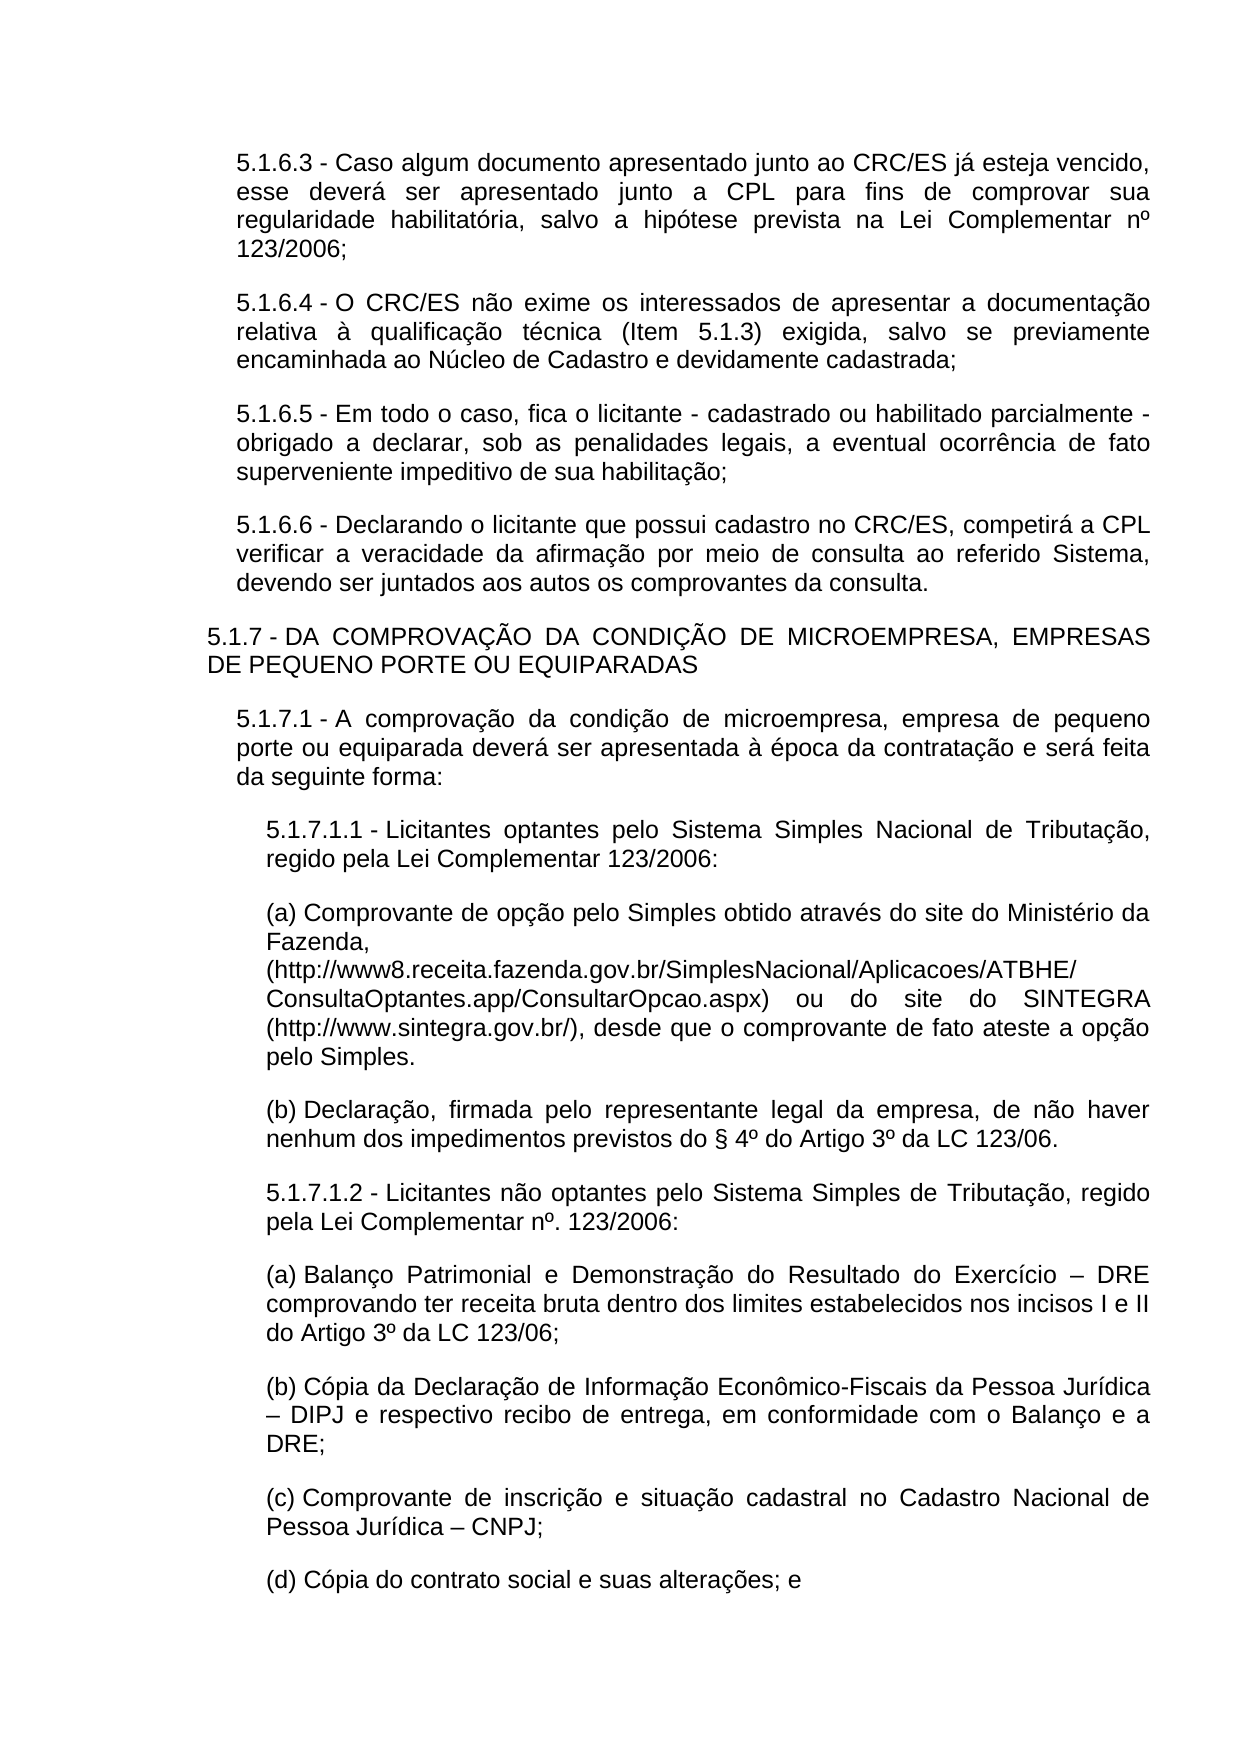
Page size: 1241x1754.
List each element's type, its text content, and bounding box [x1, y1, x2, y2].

list Licitantes não optantes pelo Sistema Simples de Tributação, regido pela Lei Complementar nº. 123/2006: [266, 1178, 1152, 1235]
text Caso algum documento apresentado junto ao CRC/ES já esteja vencido, esse deverá ser apresentado junto a CPL para fins de comprovar sua regularidade habilitatória, salvo a hipótese prevista na Lei Complementar nº 123/2006; [236, 148, 1152, 263]
list Licitantes optantes pelo Sistema Simples Nacional de Tributação, regido pela Lei Complementar 123/2006: [266, 815, 1152, 873]
list Comprovante de opção pelo Simples obtido através do site do Ministério da Fazenda, (http://www8.receita.fazenda.gov.br/SimplesNacional/Aplicacoes/ATBHE/ConsultaOptantes.app/ConsultarOpcao.aspx) ou do site do SINTEGRA (http://www.sintegra.gov.br/), desde que o comprovante de fato ateste a opção pelo Simples. [266, 898, 1152, 1070]
text A comprovação da condição de microempresa, empresa de pequeno porte ou equiparada deverá ser apresentada à época da contratação e será feita da seguinte forma: [236, 704, 1152, 790]
text Declarando o licitante que possui cadastro no CRC/ES, competirá a CPL verificar a veracidade da afirmação por meio de consulta ao referido Sistema, devendo ser juntados aos autos os comprovantes da consulta. [236, 510, 1152, 596]
list Balanço Patrimonial e Demonstração do Resultado do Exercício – DRE comprovando ter receita bruta dentro dos limites estabelecidos nos incisos I e II do Artigo 3º da LC 123/06; [266, 1260, 1152, 1346]
text Comprovante de inscrição e situação cadastral no Cadastro Nacional de Pessoa Jurídica – CNPJ; [266, 1483, 1152, 1540]
text O CRC/ES não exime os interessados de apresentar a documentação relativa à qualificação técnica (Item 5.1.3) exigida, salvo se previamente encaminhada ao Núcleo de Cadastro e devidamente cadastrada; [236, 288, 1152, 374]
text Declaração, firmada pelo representante legal da empresa, de não haver nenhum dos impedimentos previstos do § 4º do Artigo 3º da LC 123/06. [266, 1095, 1152, 1153]
text Em todo o caso, fica o licitante - cadastrado ou habilitado parcialmente - obrigado a declarar, sob as penalidades legais, a eventual ocorrência de fato superveniente impeditivo de sua habilitação; [236, 399, 1152, 485]
text Cópia do contrato social e suas alterações; e [266, 1565, 1152, 1594]
text DA COMPROVAÇÃO DA CONDIÇÃO DE MICROEMPRESA, EMPRESAS DE PEQUENO PORTE OU EQUIPARADAS [207, 621, 1152, 679]
text Cópia da Declaração de Informação Econômico-Fiscais da Pessoa Jurídica – DIPJ e respectivo recibo de entrega, em conformidade com o Balanço e a DRE; [266, 1371, 1152, 1458]
